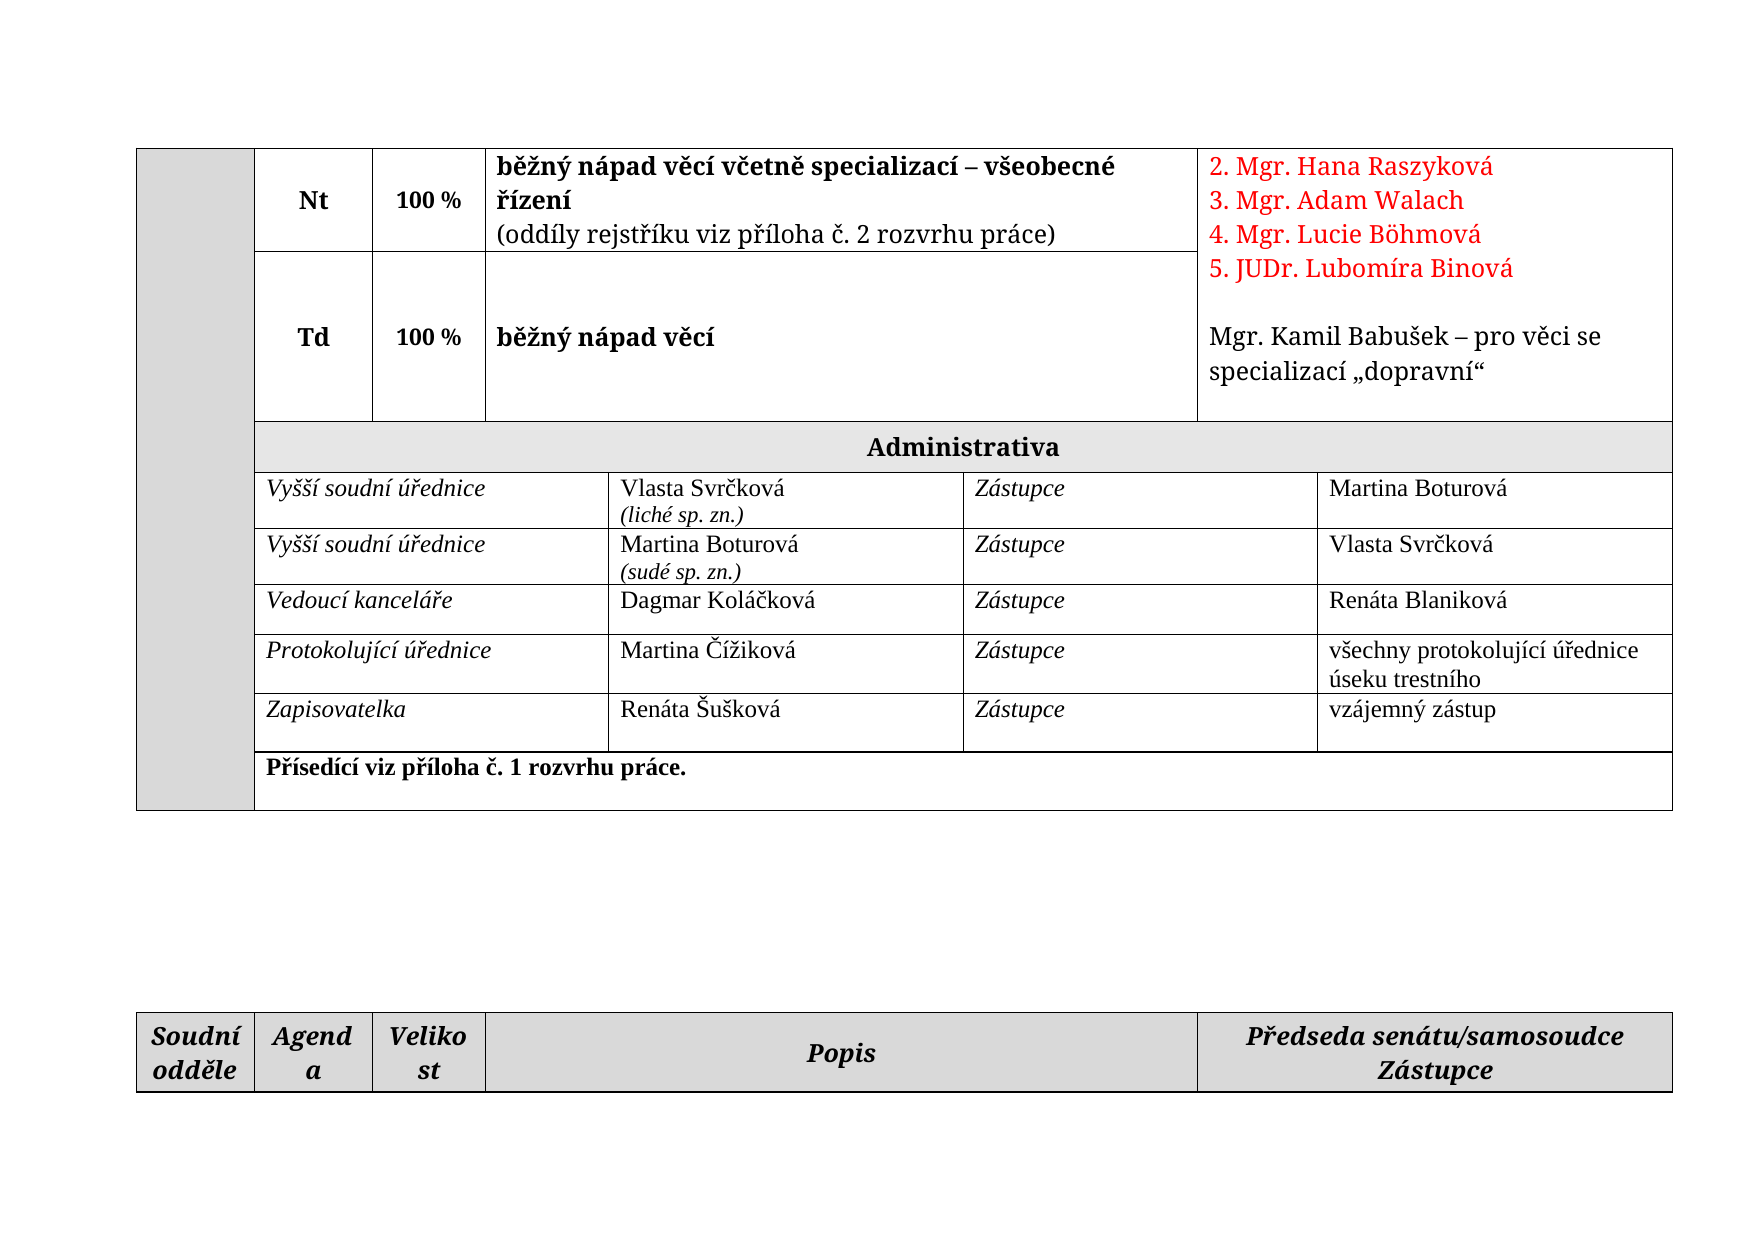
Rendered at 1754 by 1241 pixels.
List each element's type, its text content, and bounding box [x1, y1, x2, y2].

table_cell Nt [255, 149, 372, 251]
table_cell Administrativa [255, 422, 1672, 472]
table_cell běžný nápad věcí včetně specializací – všeobecné řízení (oddíly rejstříku viz příloha č. 2 rozvrhu práce) [486, 149, 1197, 251]
table_cell všechny protokolující úřednice úseku trestního [1318, 635, 1672, 693]
table_cell Zástupce [964, 529, 1317, 584]
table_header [1198, 1013, 1672, 1091]
table_cell Td [255, 252, 372, 421]
table_cell Zástupce [964, 694, 1317, 751]
table_cell běžný nápad věcí [486, 252, 1197, 421]
table_cell Zástupce [964, 585, 1317, 634]
table_cell Zástupce [964, 473, 1317, 528]
table_cell vzájemný zástup [1318, 694, 1672, 751]
table_cell Přísedící viz příloha č. 1 rozvrhu práce. [255, 753, 1672, 810]
table_cell Zástupce [964, 635, 1317, 693]
table_header Agenda [255, 1013, 372, 1091]
table_cell Martina Čížiková [609, 635, 963, 693]
table_header Popis [486, 1013, 1197, 1091]
table_header Velikost nápadu [373, 1013, 485, 1091]
table_cell Vlasta Svrčková (liché sp. zn.) [609, 473, 963, 528]
table_cell Renáta Šušková [609, 694, 963, 751]
table_cell Vyšší soudní úřednice [255, 529, 608, 584]
table_cell Vlasta Svrčková [1318, 529, 1672, 584]
table_cell Renáta Blaniková [1318, 585, 1672, 634]
table_cell 100 % [373, 149, 485, 251]
table_cell 100 % [373, 252, 485, 421]
table_cell Zapisovatelka [255, 694, 608, 751]
table_cell Martina Boturová [1318, 473, 1672, 528]
table_cell Dagmar Koláčková [609, 585, 963, 634]
table_cell Vyšší soudní úřednice [255, 473, 608, 528]
table_cell Martina Boturová (sudé sp. zn.) [609, 529, 963, 584]
table_cell Protokolující úřednice [255, 635, 608, 693]
table_cell Vedoucí kanceláře [255, 585, 608, 634]
table_header Soudní oddělení [137, 1013, 254, 1091]
